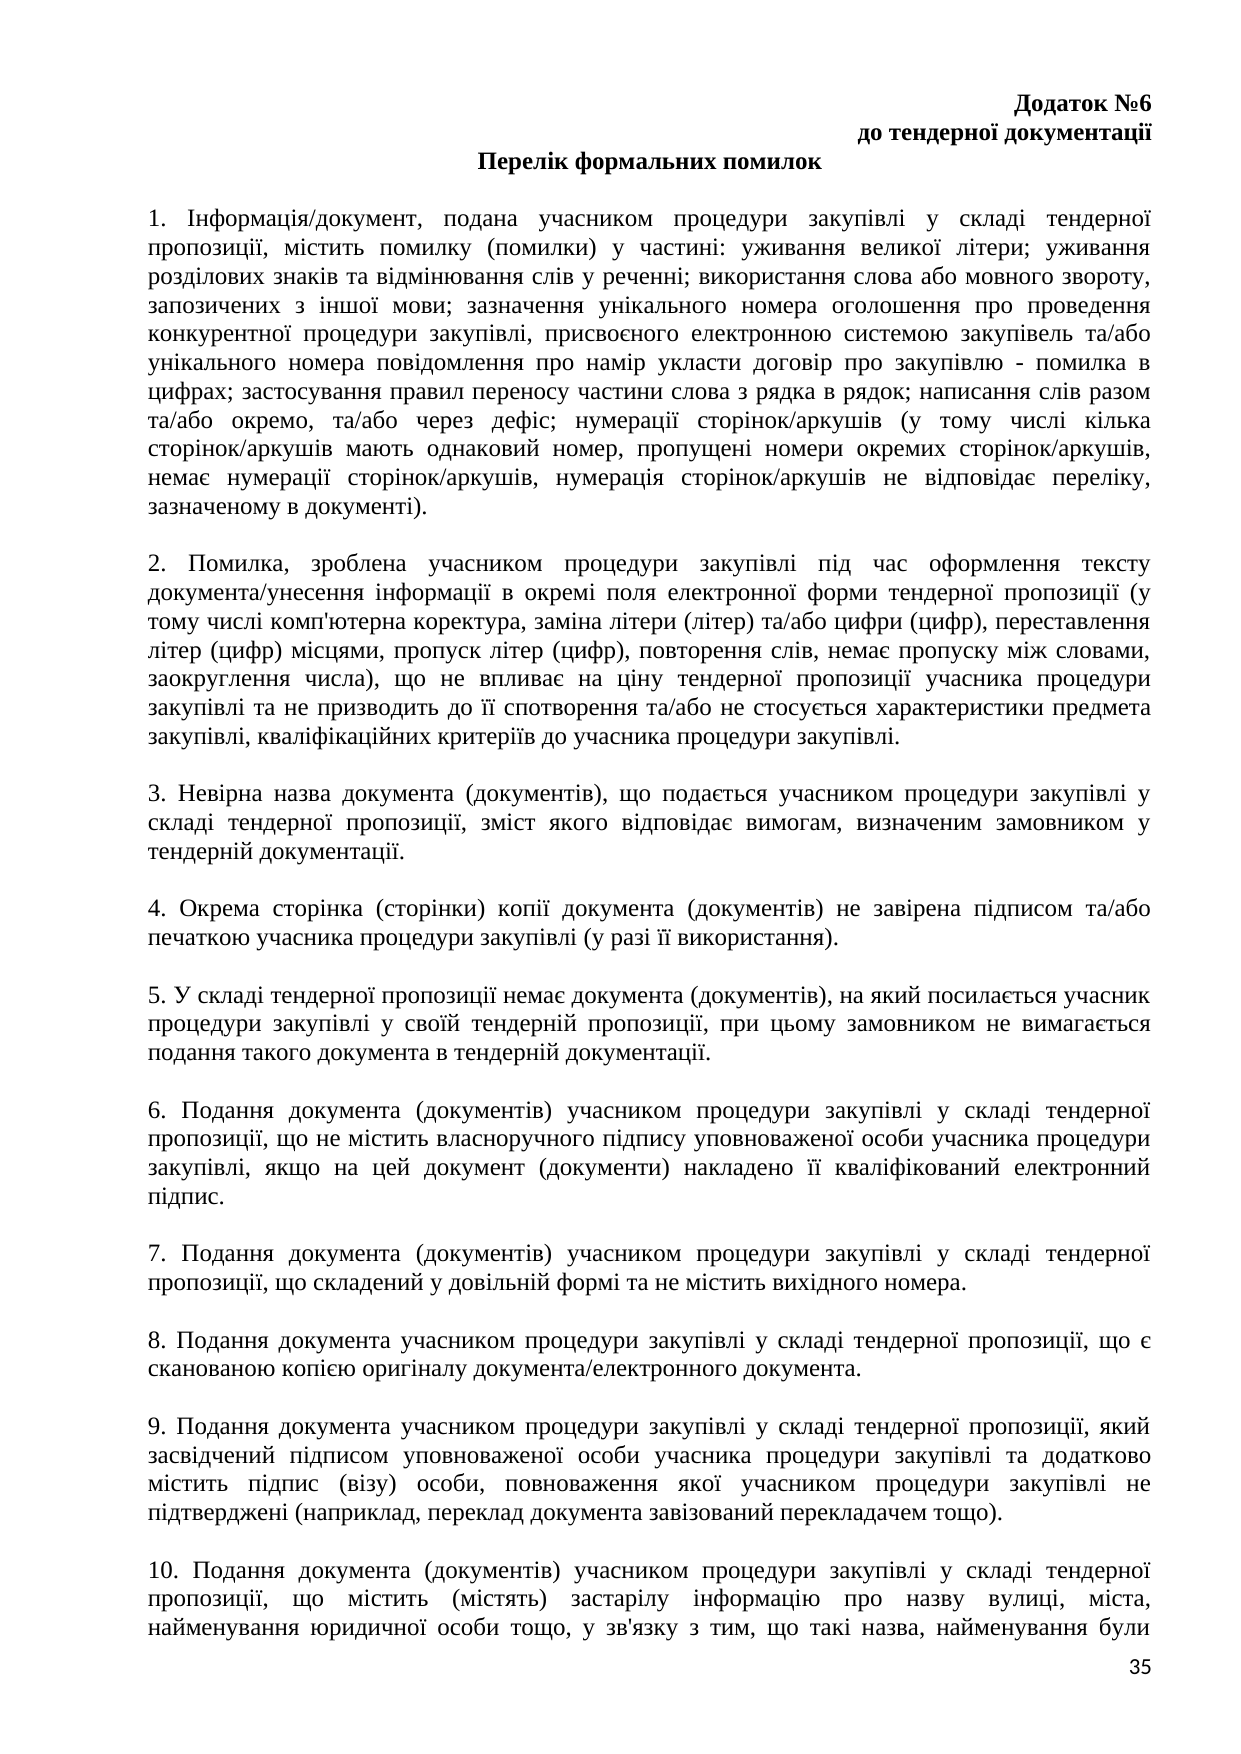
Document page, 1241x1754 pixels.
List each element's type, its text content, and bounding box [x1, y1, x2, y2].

text 8. Подання документа учасником процедури закупівлі у складі тендерної пропозиції, що є сканованою копією оригіналу документа/електронного документа. [148, 1325, 1152, 1382]
text 4. Окрема сторінка (сторінки) копії документа (документів) не завірена підписом та/або печаткою учасника процедури закупівлі (у разі її використання). [148, 893, 1152, 951]
text 3. Невірна назва документа (документів), що подається учасником процедури закупівлі у складі тендерної пропозиції, зміст якого відповідає вимогам, визначеним замовником у тендерній документації. [148, 778, 1152, 865]
text Додаток №6 [148, 88, 1152, 117]
text 2. Помилка, зроблена учасником процедури закупівлі під час оформлення тексту документа/унесення інформації в окремі поля електронної форми тендерної пропозиції (у тому числі комп'ютерна коректура, заміна літери (літер) та/або цифри (цифр), переставлення літер (цифр) місцями, пропуск літер (цифр), повторення слів, немає пропуску між словами, заокруглення числа), що не впливає на ціну тендерної пропозиції учасника процедури закупівлі та не призводить до її спотворення та/або не стосується характеристики предмета закупівлі, кваліфікаційних критеріїв до учасника процедури закупівлі. [148, 548, 1152, 750]
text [148, 1555, 1152, 1641]
text до тендерної документації [148, 117, 1152, 146]
text 7. Подання документа (документів) учасником процедури закупівлі у складі тендерної пропозиції, що складений у довільній формі та не містить вихідного номера. [148, 1238, 1152, 1296]
text 5. У складі тендерної пропозиції немає документа (документів), на який посилається учасник процедури закупівлі у своїй тендерній пропозиції, при цьому замовником не вимагається подання такого документа в тендерній документації. [148, 980, 1152, 1066]
text Перелік формальних помилок [148, 146, 1152, 175]
text 9. Подання документа учасником процедури закупівлі у складі тендерної пропозиції, який засвідчений підписом уповноваженої особи учасника процедури закупівлі та додатково містить підпис (візу) особи, повноваження якої учасником процедури закупівлі не підтверджені (наприклад, переклад документа завізований перекладачем тощо). [148, 1411, 1152, 1526]
text 1. Інформація/документ, подана учасником процедури закупівлі у складі тендерної пропозиції, містить помилку (помилки) у частині: уживання великої літери; уживання розділових знаків та відмінювання слів у реченні; використання слова або мовного звороту, запозичених з іншої мови; зазначення унікального номера оголошення про проведення конкурентної процедури закупівлі, присвоєного електронною системою закупівель та/або унікального номера повідомлення про намір укласти договір про закупівлю - помилка в цифрах; застосування правил переносу частини слова з рядка в рядок; написання слів разом та/або окремо, та/або через дефіс; нумерації сторінок/аркушів (у тому числі кілька сторінок/аркушів мають однаковий номер, пропущені номери окремих сторінок/аркушів, немає нумерації сторінок/аркушів, нумерація сторінок/аркушів не відповідає переліку, зазначеному в документі). [148, 203, 1152, 520]
text 6. Подання документа (документів) учасником процедури закупівлі у складі тендерної пропозиції, що не містить власноручного підпису уповноваженої особи учасника процедури закупівлі, якщо на цей документ (документи) накладено її кваліфікований електронний підпис. [148, 1095, 1152, 1210]
